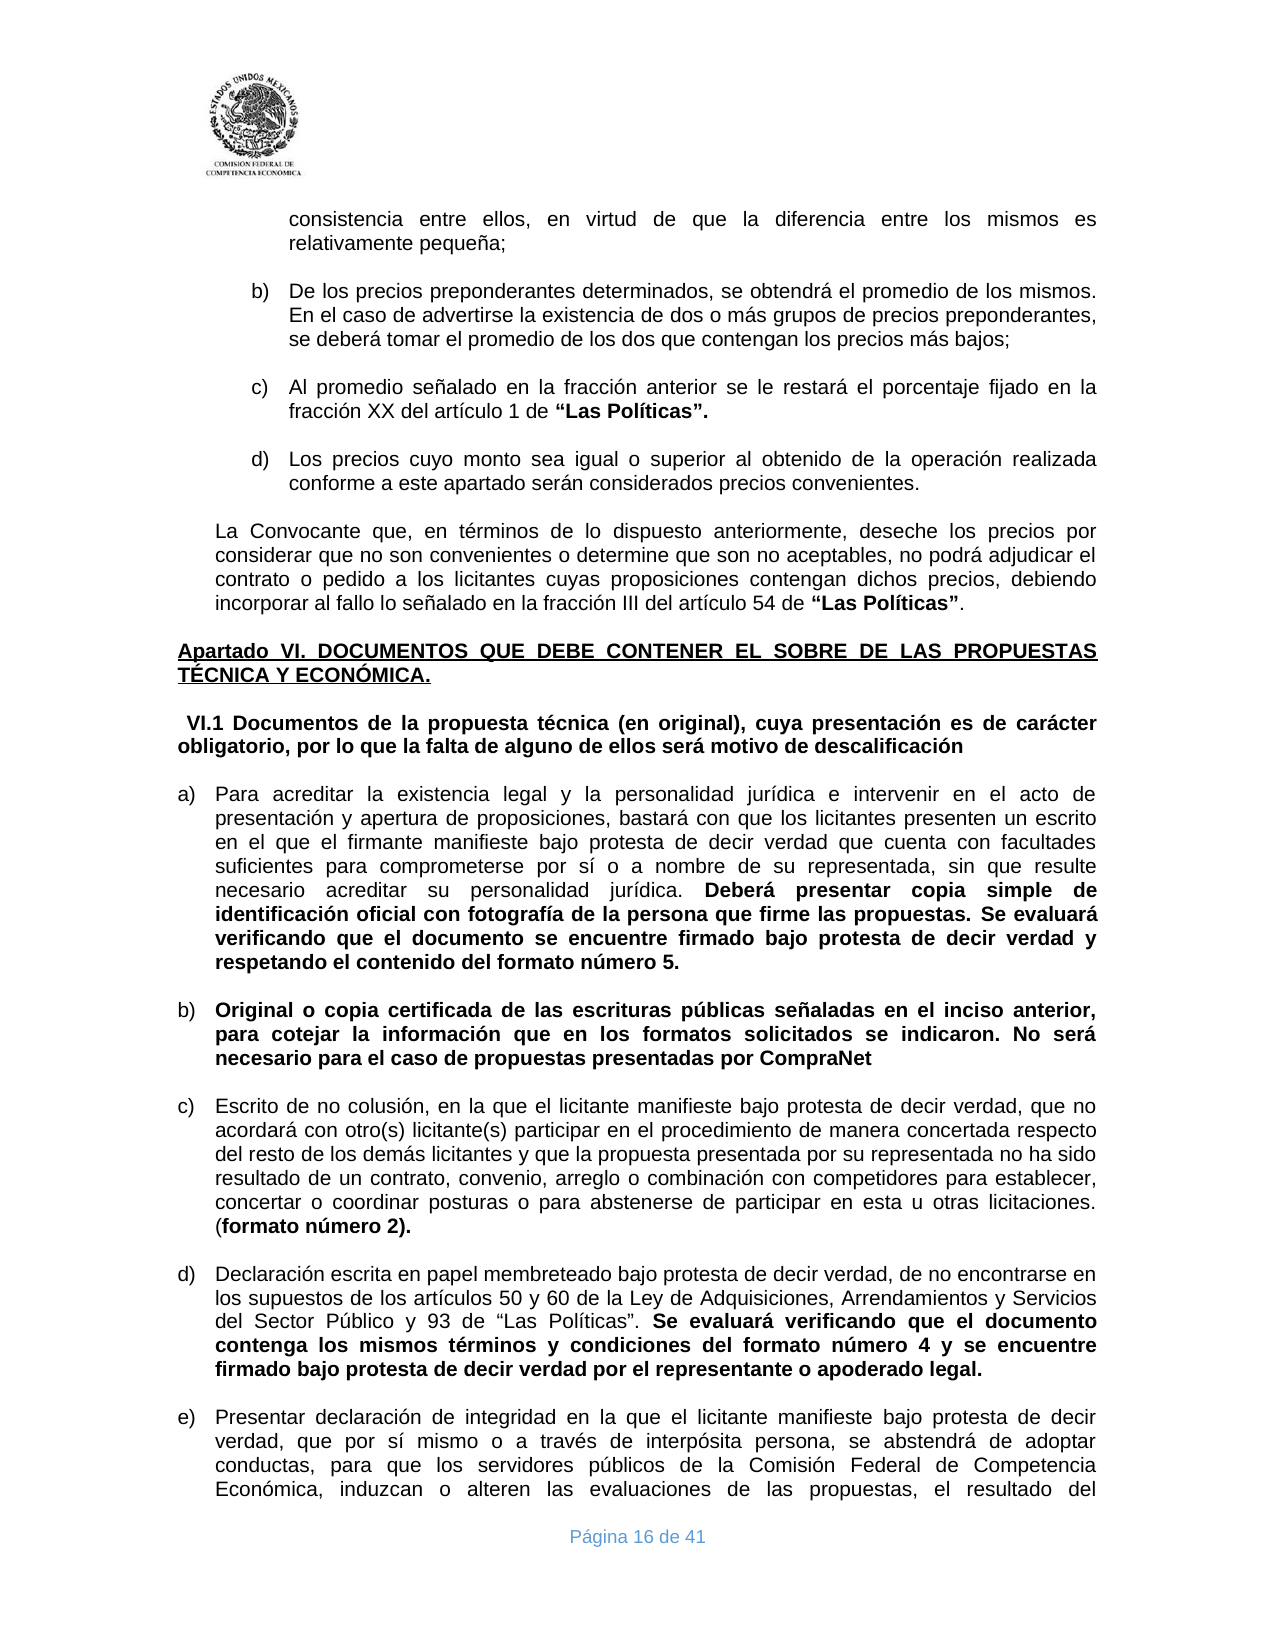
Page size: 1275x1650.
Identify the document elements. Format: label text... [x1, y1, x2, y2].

list Declaración escrita en papel membreteado bajo protesta de decir verdad, de no encontrarse en los supuestos de los artículos 50 y 60 de la Ley de Adquisiciones, Arrendamientos y Servicios del Sector Público y 93 de “Las Políticas”. Se evaluará verificando que el documento contenga los mismos términos y condiciones del formato número 4 y se encuentre firmado bajo protesta de decir verdad por el representante o apoderado legal. [177, 1261, 1098, 1381]
list Al promedio señalado en la fracción anterior se le restará el porcentaje fijado en la fracción XX del artículo 1 de “Las Políticas”. [251, 375, 1098, 423]
picture [188, 73, 322, 179]
list Apartado VI. DOCUMENTOS QUE DEBE CONTENER EL SOBRE DE LAS PROPUESTAS TÉCNICA Y ECONÓMICA. [177, 660, 1098, 686]
list De los precios preponderantes determinados, se obtendrá el promedio de los mismos. En el caso de advertirse la existencia de dos o más grupos de precios preponderantes, se deberá tomar el promedio de los dos que contengan los precios más bajos; [251, 279, 1098, 351]
list Apartado VI. DOCUMENTOS QUE DEBE CONTENER EL SOBRE DE LAS PROPUESTAS TÉCNICA Y ECONÓMICA. [177, 638, 1098, 659]
list Para acreditar la existencia legal y la personalidad jurídica e intervenir en el acto de presentación y apertura de proposiciones, bastará con que los licitantes presenten un escrito en el que el firmante manifieste bajo protesta de decir verdad que cuenta con facultades suficientes para comprometerse por sí o a nombre de su representada, sin que resulte necesario acreditar su personalidad jurídica. Deberá presentar copia simple de identificación oficial con fotografía de la persona que firme las propuestas. Se evaluará verificando que el documento se encuentre firmado bajo protesta de decir verdad y respetando el contenido del formato número 5. [177, 782, 1098, 974]
list Original o copia certificada de las escrituras públicas señaladas en el inciso anterior, para cotejar la información que en los formatos solicitados se indicaron. No será necesario para el caso de propuestas presentadas por CompraNet [177, 998, 1098, 1070]
list Escrito de no colusión, en la que el licitante manifieste bajo protesta de decir verdad, que no acordará con otro(s) licitante(s) participar en el procedimiento de manera concertada respecto del resto de los demás licitantes y que la propuesta presentada por su representada no ha sido resultado de un contrato, convenio, arreglo o combinación con competidores para establecer, concertar o coordinar posturas o para abstenerse de participar en esta u otras licitaciones. (formato número 2). [177, 1094, 1098, 1237]
list La Convocante que, en términos de lo dispuesto anteriormente, deseche los precios por considerar que no son convenientes o determine que son no aceptables, no podrá adjudicar el contrato o pedido a los licitantes cuyas proposiciones contengan dichos precios, debiendo incorporar al fallo lo señalado en la fracción III del artículo 54 de “Las Políticas”. [215, 519, 1098, 614]
text VI.1 Documentos de la propuesta técnica (en original), cuya presentación es de carácter obligatorio, por lo que la falta de alguno de ellos será motivo de descalificación [177, 710, 1098, 758]
list Los precios cuyo monto sea igual o superior al obtenido de la operación realizada conforme a este apartado serán considerados precios convenientes. [251, 447, 1098, 495]
